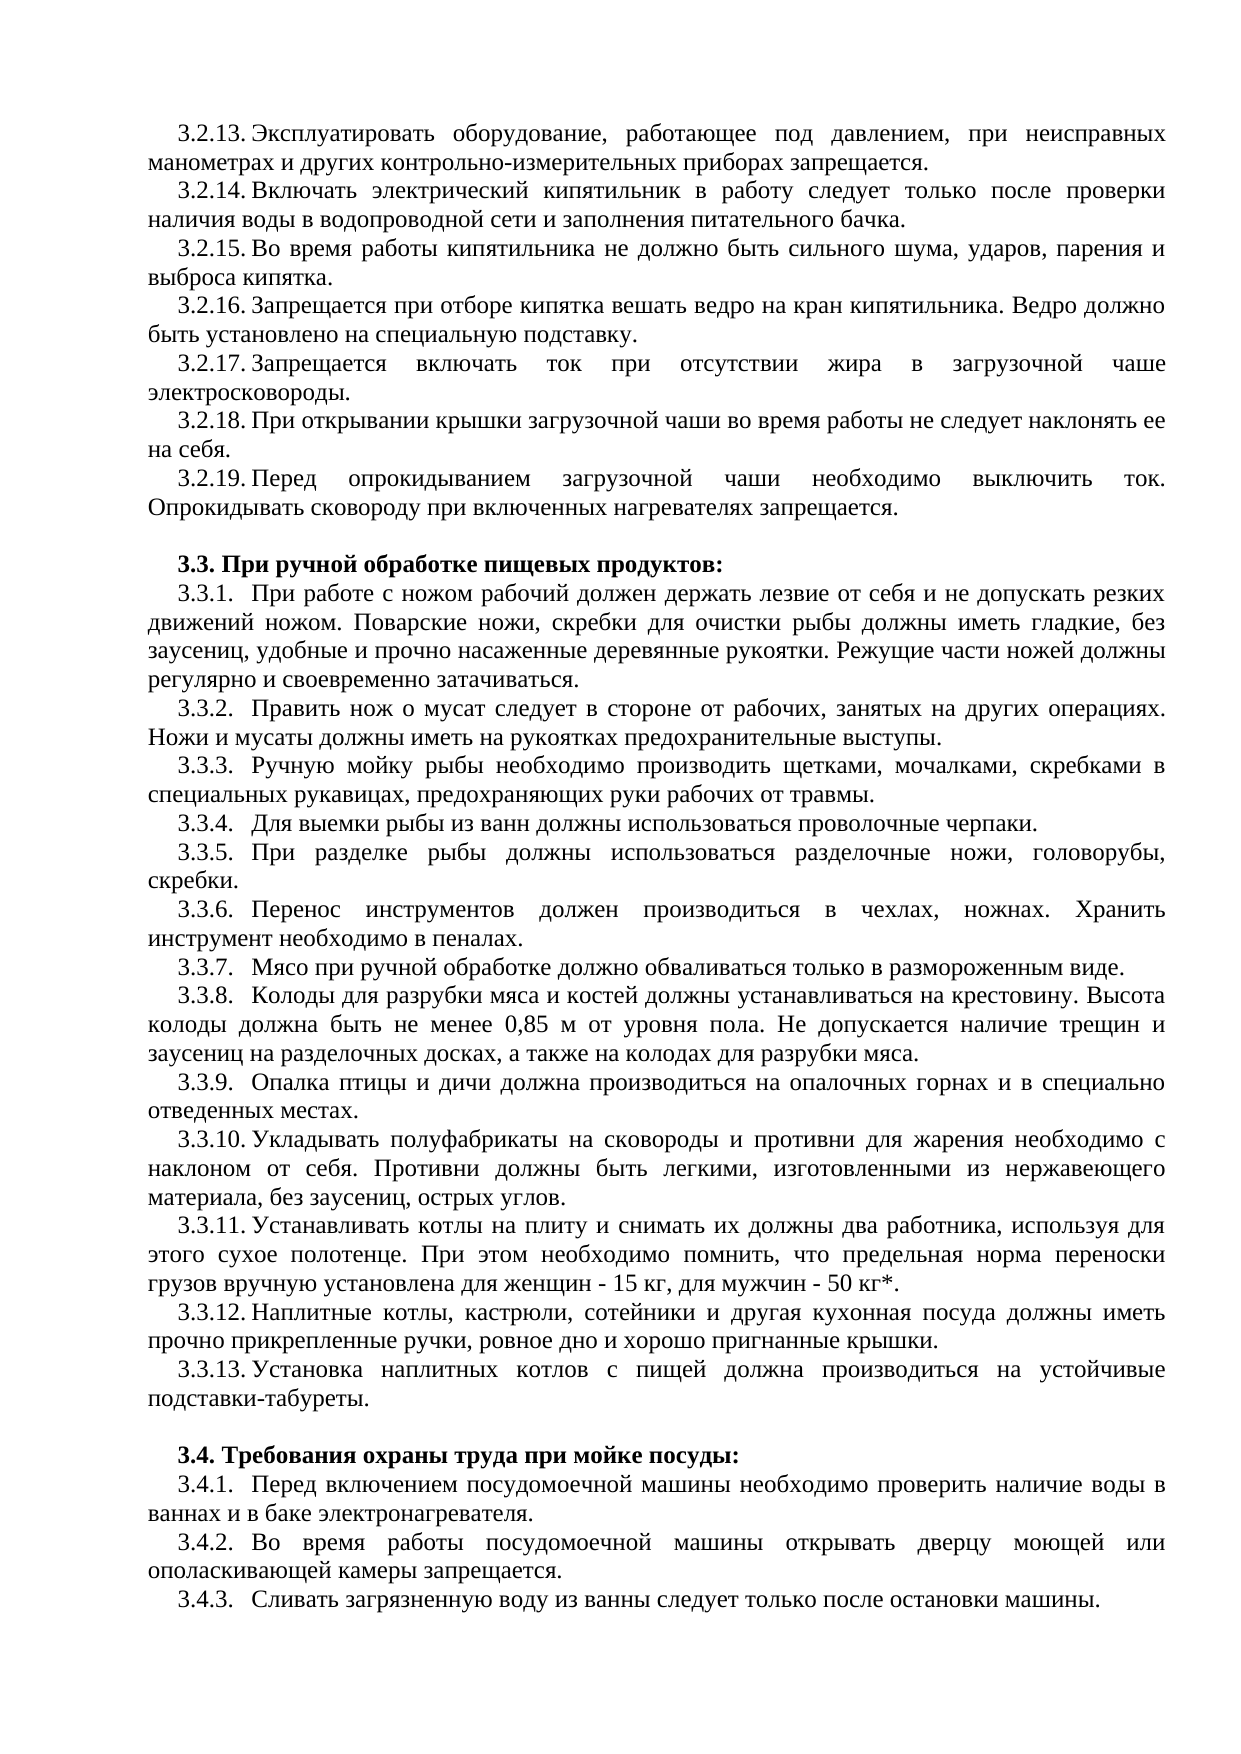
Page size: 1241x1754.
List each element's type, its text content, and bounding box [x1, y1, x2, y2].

list Наплитные котлы, кастрюли, сотейники и другая кухонная посуда должны иметь прочно прикрепленные ручки, ровное дно и хорошо пригнанные крышки. [148, 1297, 1167, 1354]
list Включать электрический кипятильник в работу следует только после проверки наличия воды в водопроводной сети и заполнения питательного бачка. [148, 176, 1167, 233]
list Перед опрокидыванием загрузочной чаши необходимо выключить ток. Опрокидывать сковороду при включенных нагревателях запрещается. [148, 463, 1167, 521]
list Опалка птицы и дичи должна производиться на опалочных горнах и в специально отведенных местах. [148, 1067, 1167, 1124]
list Ручную мойку рыбы необходимо производить щетками, мочалками, скребками в специальных рукавицах, предохраняющих руки рабочих от травмы. [148, 751, 1167, 808]
list Колоды для разрубки мяса и костей должны устанавливаться на крестовину. Высота колоды должна быть не менее от уровня пола. Не допускается наличие трещин и заусениц на разделочных досках, а также на колодах для разрубки мяса. [148, 981, 1167, 1067]
list Перенос инструментов должен производиться в чехлах, ножнах. Хранить инструмент необходимо в пеналах. [148, 894, 1167, 952]
list Требования охраны труда при мойке посуды: [177, 1441, 1167, 1469]
list Во время работы кипятильника не должно быть сильного шума, ударов, парения и выброса кипятка. [148, 233, 1167, 291]
list Запрещается при отборе кипятка вешать ведро на кран кипятильника. Ведро должно быть установлено на специальную подставку. [148, 291, 1167, 348]
list При разделке рыбы должны использоваться разделочные ножи, головорубы, скребки. [148, 837, 1167, 894]
list Эксплуатировать оборудование, работающее под давлением, при неисправных манометрах и других контрольно-измерительных приборах запрещается. [148, 118, 1167, 176]
list Править нож о мусат следует в стороне от рабочих, занятых на других операциях. Ножи и мусаты должны иметь на рукоятках предохранительные выступы. [148, 693, 1167, 751]
list Для выемки рыбы из ванн должны использоваться проволочные черпаки. [148, 808, 1167, 837]
list Мясо при ручной обработке должно обваливаться только в размороженным виде. [148, 952, 1167, 981]
list Устанавливать котлы на плиту и снимать их должны два работника, используя для этого сухое полотенце. При этом необходимо помнить, что предельная норма переноски грузов вручную установлена для женщин - , для мужчин - 50 кг*. [148, 1211, 1167, 1297]
list Укладывать полуфабрикаты на сковороды и противни для жарения необходимо с наклоном от себя. Противни должны быть легкими, изготовленными из нержавеющего материала, без заусениц, острых углов. [148, 1124, 1167, 1211]
list Запрещается включать ток при отсутствии жира в загрузочной чаше электросковороды. [148, 348, 1167, 406]
list При работе с ножом рабочий должен держать лезвие от себя и не допускать резких движений ножом. Поварские ножи, скребки для очистки рыбы должны иметь гладкие, без заусениц, удобные и прочно насаженные деревянные рукоятки. Режущие части ножей должны регулярно и своевременно затачиваться. [148, 578, 1167, 693]
list При ручной обработке пищевых продуктов: [177, 549, 1167, 578]
list Установка наплитных котлов с пищей должна производиться на устойчивые подставки-табуреты. [148, 1354, 1167, 1412]
list Сливать загрязненную воду из ванны следует только после остановки машины. [148, 1584, 1167, 1613]
list Перед включением посудомоечной машины необходимо проверить наличие воды в ваннах и в баке электронагревателя. [148, 1469, 1167, 1527]
list Во время работы посудомоечной машины открывать дверцу моющей или ополаскивающей камеры запрещается. [148, 1527, 1167, 1584]
list При открывании крышки загрузочной чаши во время работы не следует наклонять ее на себя. [148, 406, 1167, 463]
